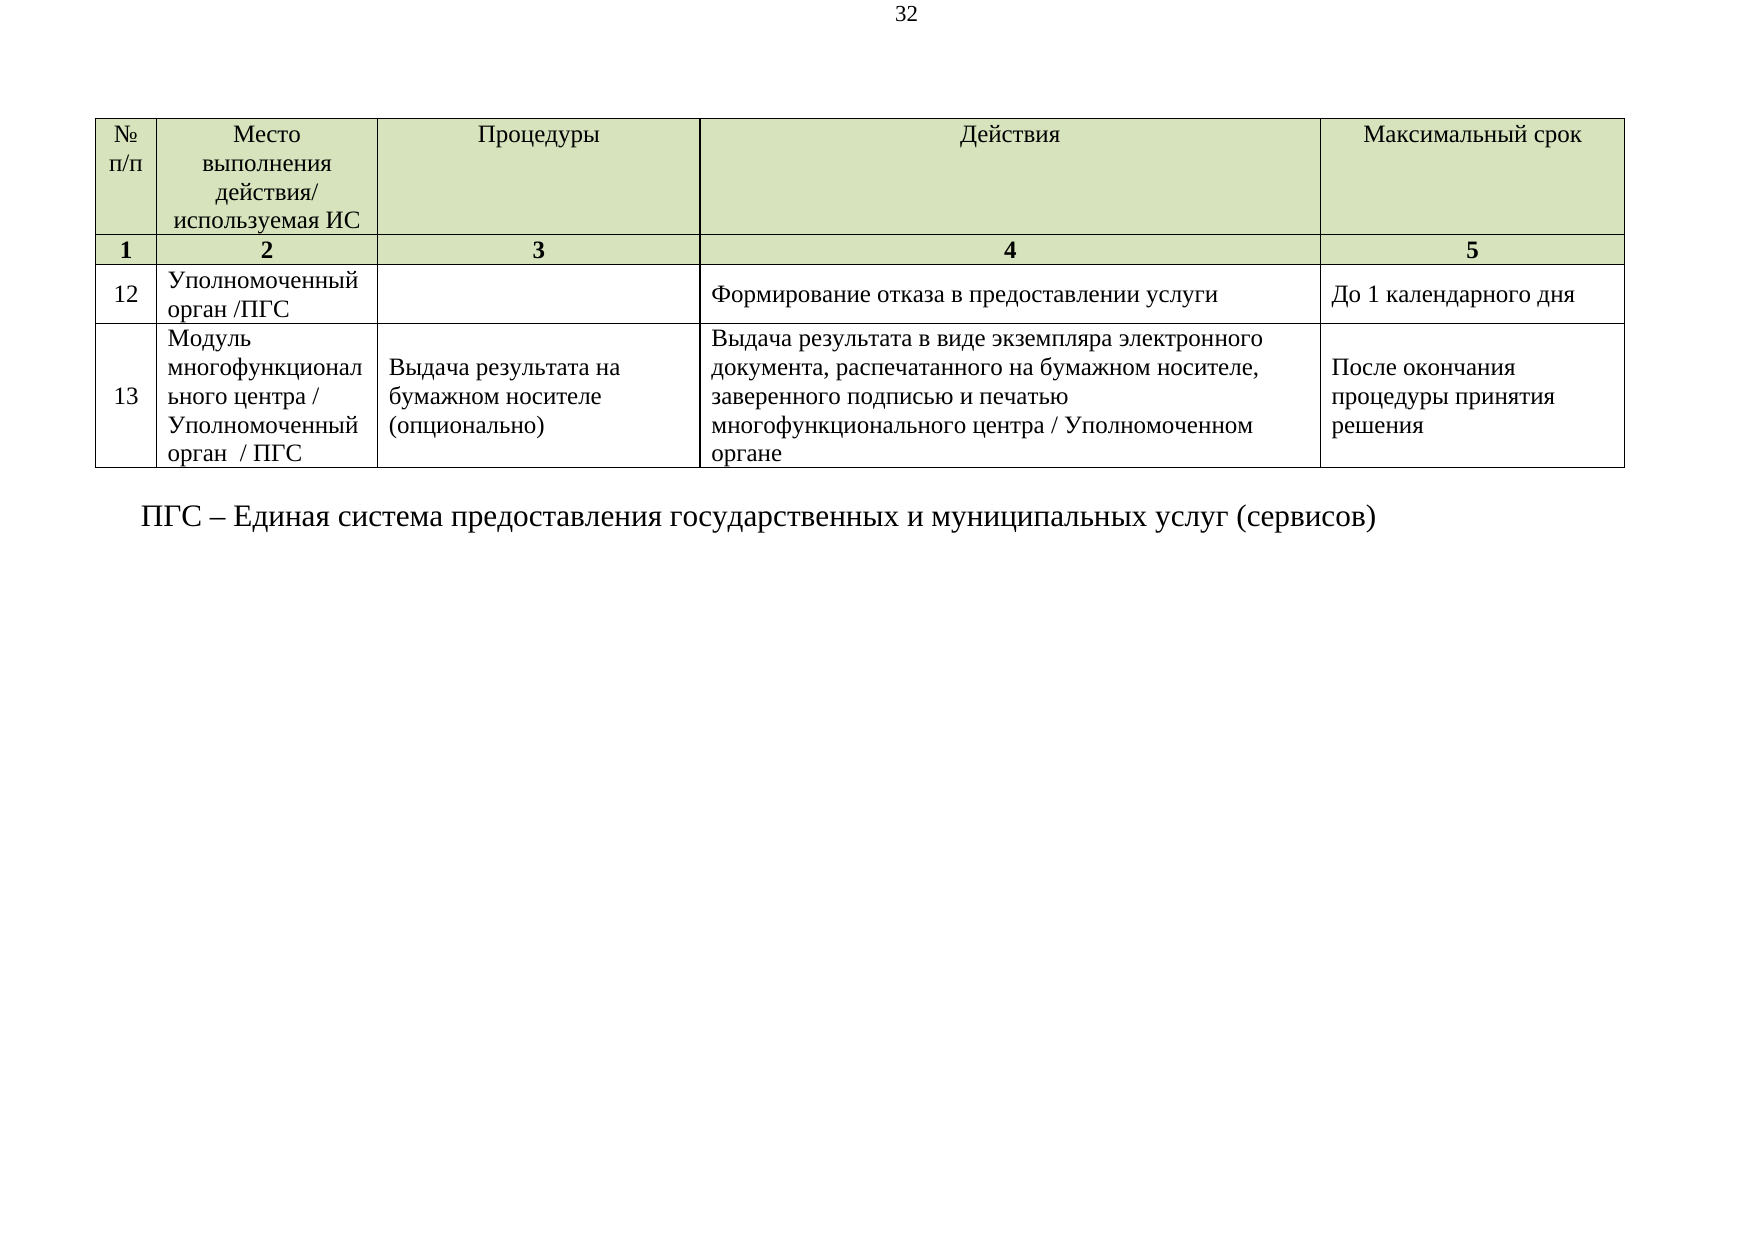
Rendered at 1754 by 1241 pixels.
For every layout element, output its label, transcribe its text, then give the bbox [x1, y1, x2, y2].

table_cell 5 [1321, 235, 1624, 264]
table_cell [378, 265, 699, 322]
table_cell 3 [378, 235, 699, 264]
table_cell Модуль многофункционального центра / Уполномоченный орган / ПГС [157, 324, 377, 467]
table_cell После окончания процедуры принятия решения [1321, 324, 1624, 467]
table_cell Выдача результата в виде экземпляра электронного документа, распечатанного на бумажном носителе, заверенного подписью и печатью многофункционального центра / Уполномоченном органе [701, 324, 1320, 467]
table_cell До 1 календарного дня [1321, 265, 1624, 322]
table_cell Уполномоченный орган /ПГС [157, 265, 377, 322]
table_header Максимальный срок [1321, 119, 1624, 234]
table_header Действия [701, 119, 1320, 234]
table_header Процедуры [378, 119, 699, 234]
table_header Место выполнения действия/ используемая ИС [157, 119, 377, 234]
table_cell 1 [96, 235, 156, 264]
text ПГС – Единая система предоставления государственных и муниципальных услуг (сервисов) [141, 497, 1695, 533]
table_cell 2 [157, 235, 377, 264]
table_cell Выдача результата на бумажном носителе (опционально) [378, 324, 699, 467]
table_cell 4 [701, 235, 1320, 264]
table_cell Формирование отказа в предоставлении услуги [701, 265, 1320, 322]
table_cell 13 [96, 324, 156, 467]
table_cell 12 [96, 265, 156, 322]
table_header № п/п [96, 119, 156, 234]
